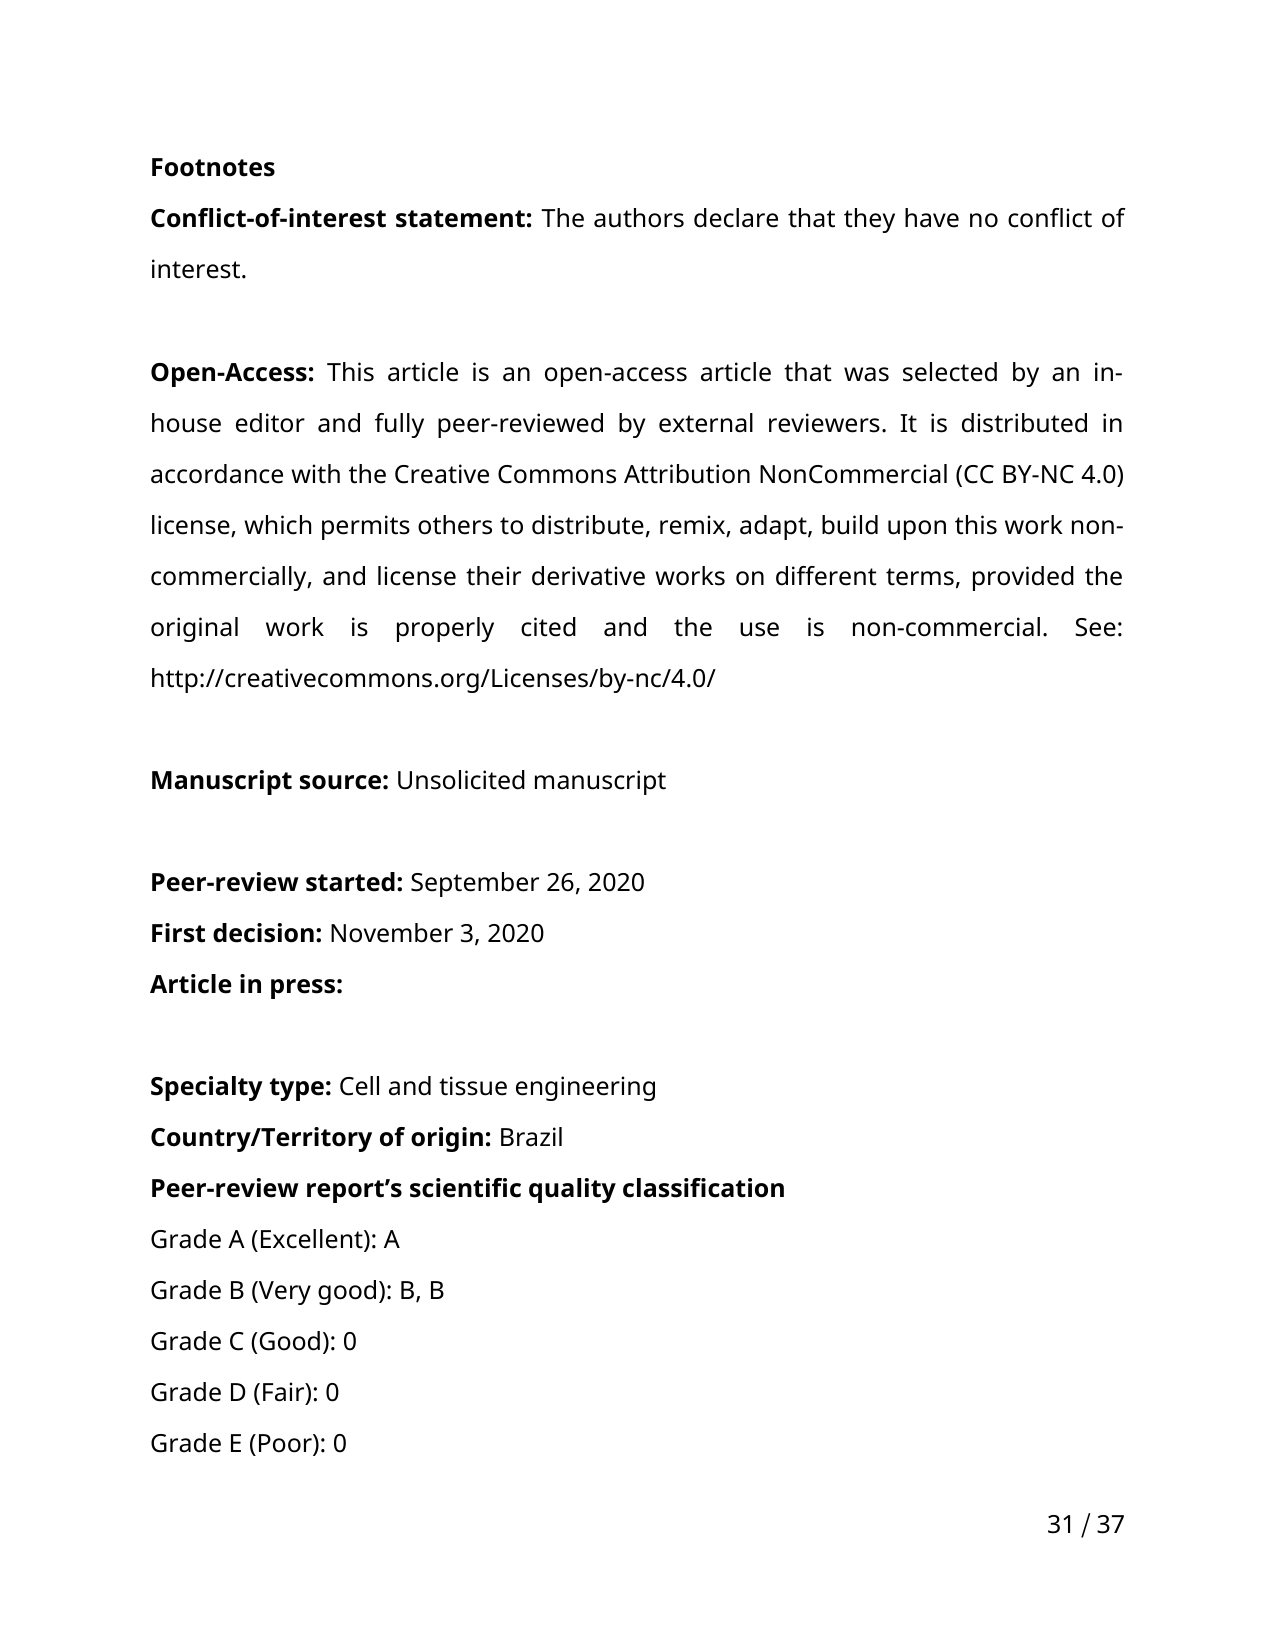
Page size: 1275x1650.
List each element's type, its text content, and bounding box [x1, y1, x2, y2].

text Grade A (Excellent): A [150, 1222, 1125, 1256]
text Article in press: [150, 967, 1125, 1001]
text Footnotes [150, 150, 1125, 184]
text First decision: November 3, 2020 [150, 916, 1125, 950]
text Grade B (Very good): B, B [150, 1273, 1125, 1307]
text Specialty type: Cell and tissue engineering [150, 1069, 1125, 1103]
text Conflict-of-interest statement: The authors declare that they have no conflict of interest. [150, 201, 1125, 286]
text Grade C (Good): 0 [150, 1324, 1125, 1358]
text Grade D (Fair): 0 [150, 1375, 1125, 1409]
text Manuscript source: Unsolicited manuscript [150, 762, 1125, 797]
text Grade E (Poor): 0 [150, 1426, 1125, 1460]
text Open-Access: This article is an open-access article that was selected by an in-house editor and fully peer-reviewed by external reviewers. It is distributed in accordance with the Creative Commons Attribution NonCommercial (CC BY-NC 4.0) license, which permits others to distribute, remix, adapt, build upon this work non-commercially, and license their derivative works on different terms, provided the original work is properly cited and the use is non-commercial. See: http://creativecommons.org/Licenses/by-nc/4.0/ [150, 354, 1125, 694]
text Peer-review started: September 26, 2020 [150, 864, 1125, 899]
text Peer-review report’s scientific quality classification [150, 1171, 1125, 1205]
text Country/Territory of origin: Brazil [150, 1120, 1125, 1154]
